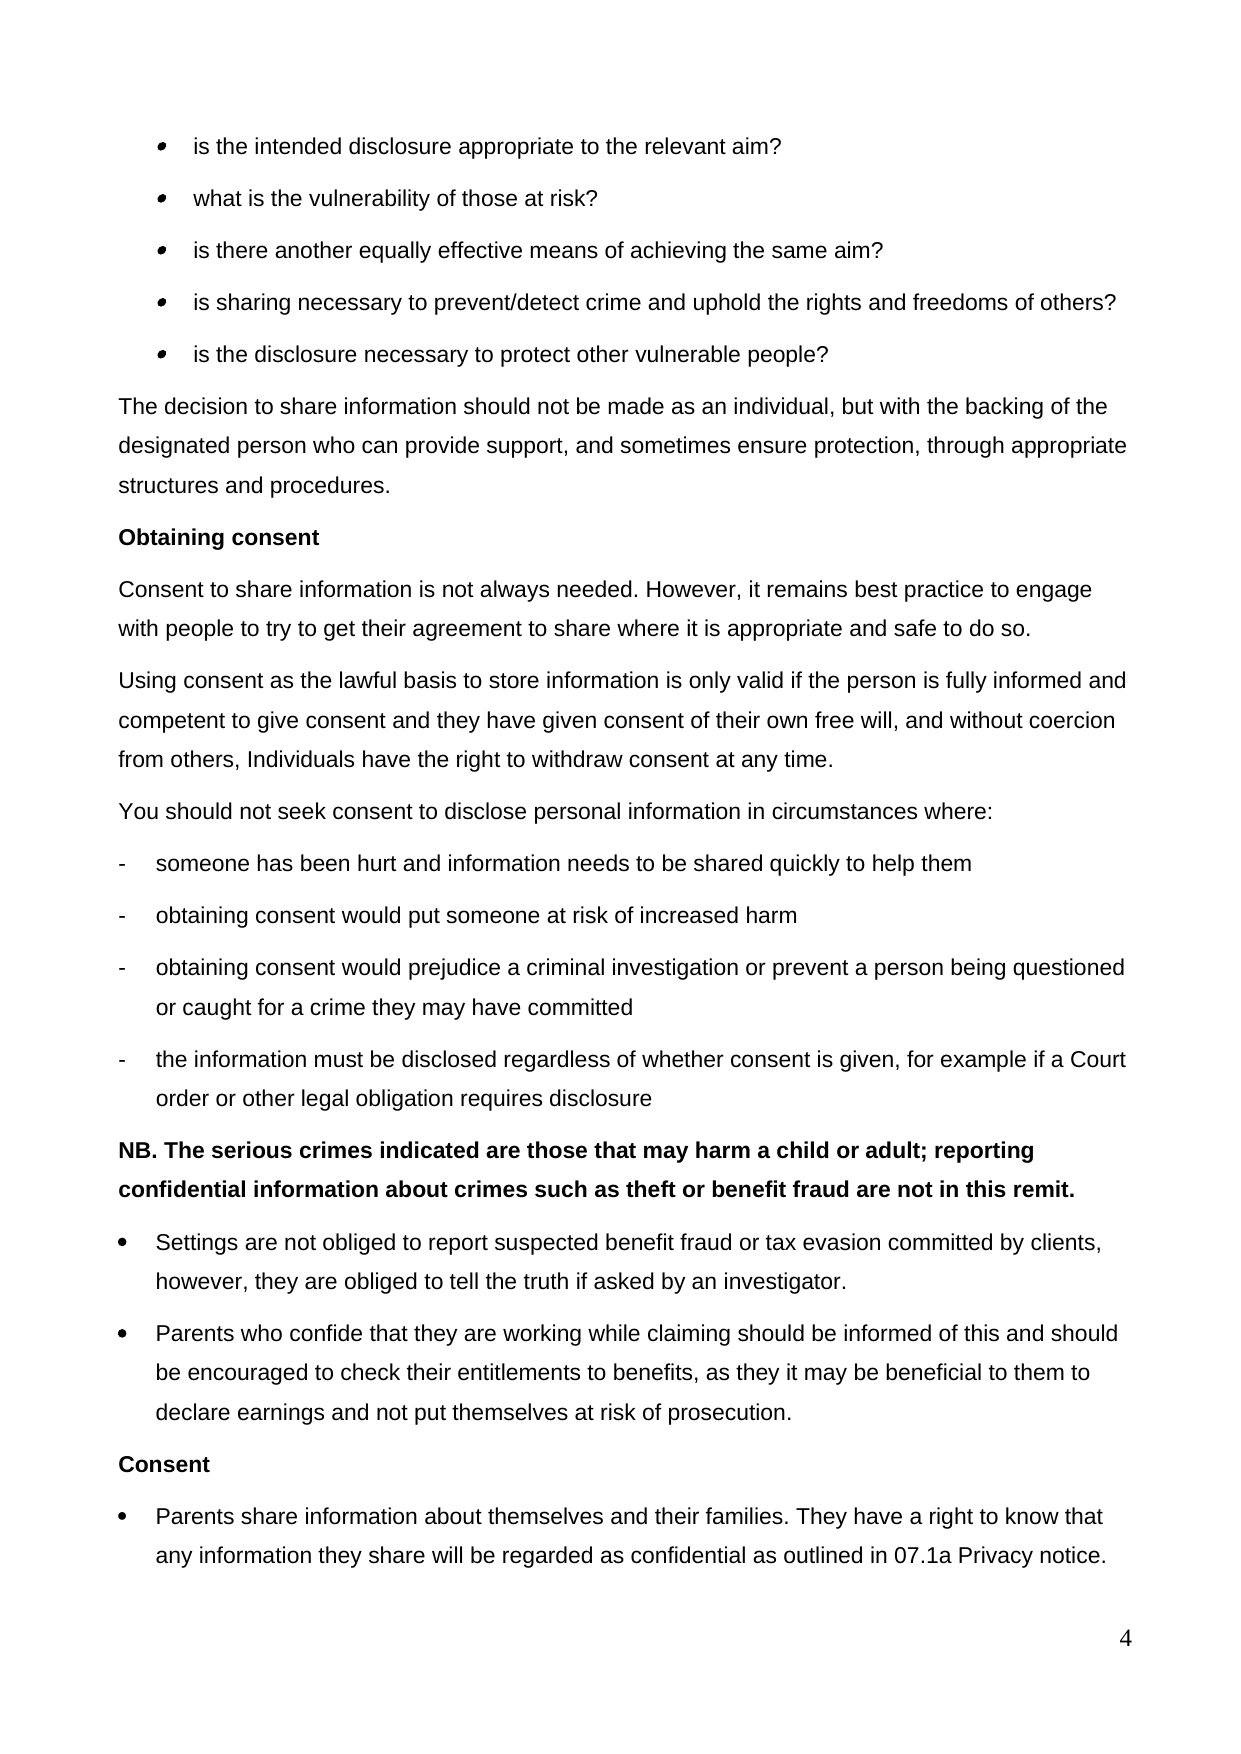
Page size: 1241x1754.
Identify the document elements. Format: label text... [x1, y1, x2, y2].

text Consent [118, 1451, 1132, 1477]
text Using consent as the lawful basis to store information is only valid if the person is fully informed and competent to give consent and they have given consent of their own free will, and without coercion from others, Individuals have the right to withdraw consent at any time. [118, 667, 1132, 772]
text Consent to share information is not always needed. However, it remains best practice to engage with people to try to get their agreement to share where it is appropriate and safe to do so. [118, 576, 1132, 642]
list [118, 1503, 1131, 1569]
list Parents who confide that they are working while claiming should be informed of this and should be encouraged to check their entitlements to benefits, as they it may be beneficial to them to declare earnings and not put themselves at risk of prosecution. [118, 1320, 1132, 1425]
list obtaining consent would prejudice a criminal investigation or prevent a person being questioned or caught for a crime they may have committed [118, 954, 1132, 1020]
list is the disclosure necessary to protect other vulnerable people? [156, 341, 1132, 367]
list obtaining consent would put someone at risk of increased harm [118, 902, 1132, 928]
list Settings are not obliged to report suspected benefit fraud or tax evasion committed by clients, however, they are obliged to tell the truth if asked by an investigator. [118, 1228, 1132, 1294]
list is there another equally effective means of achieving the same aim? [156, 237, 1132, 263]
text Obtaining consent [118, 524, 1132, 550]
text The decision to share information should not be made as an individual, but with the backing of the designated person who can provide support, and sometimes ensure protection, through appropriate structures and procedures. [118, 393, 1132, 498]
list the information must be disclosed regardless of whether consent is given, for example if a Court order or other legal obligation requires disclosure [118, 1046, 1132, 1111]
list is sharing necessary to prevent/detect crime and uphold the rights and freedoms of others? [156, 289, 1132, 315]
text NB. The serious crimes indicated are those that may harm a child or adult; reporting confidential information about crimes such as theft or benefit fraud are not in this remit. [118, 1137, 1132, 1203]
list what is the vulnerability of those at risk? [156, 185, 1132, 211]
list is the intended disclosure appropriate to the relevant aim? [156, 133, 1132, 159]
list someone has been hurt and information needs to be shared quickly to help them [118, 850, 1132, 876]
text You should not seek consent to disclose personal information in circumstances where: [118, 798, 1132, 824]
